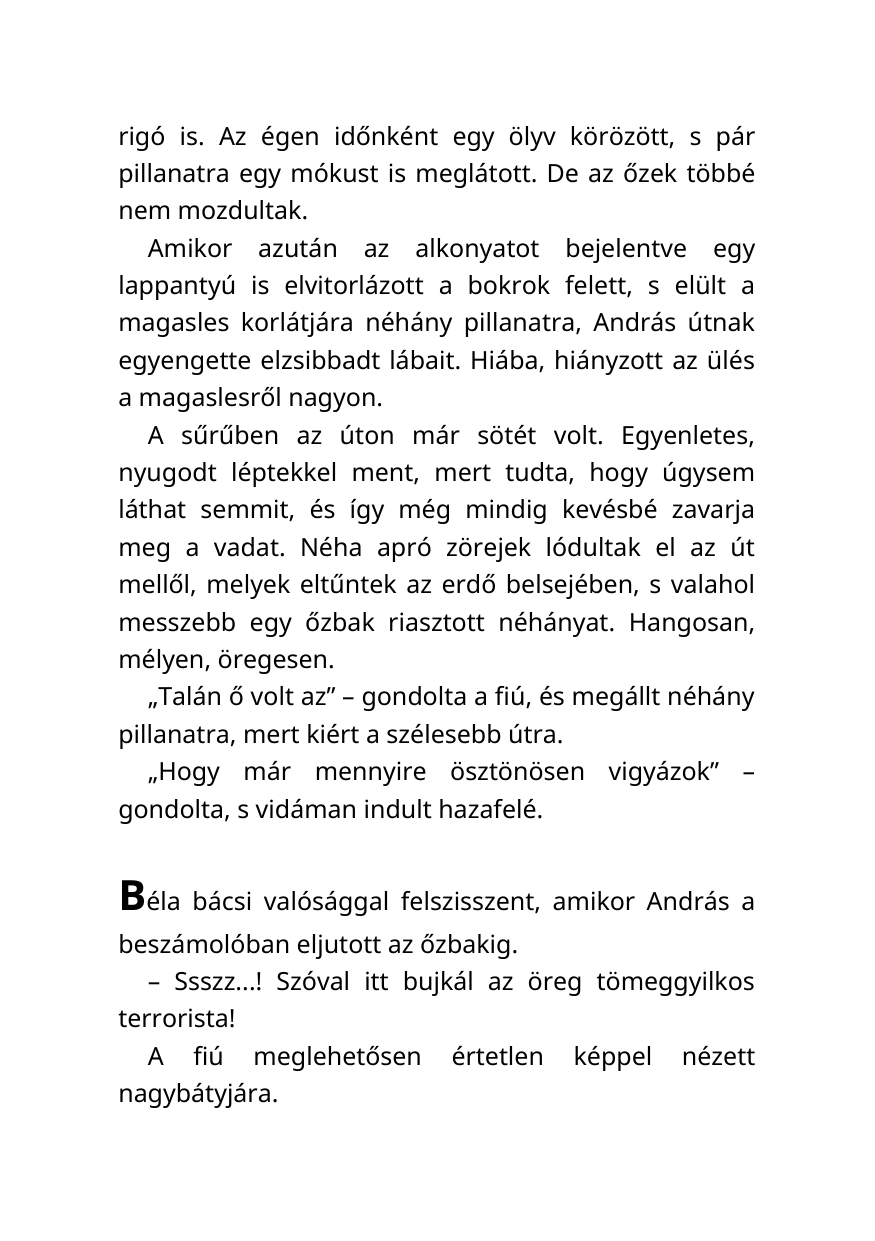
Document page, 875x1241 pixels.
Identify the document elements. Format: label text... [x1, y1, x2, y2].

text A fiú meglehetősen értetlen képpel nézett nagybátyjára. [118, 1038, 756, 1110]
text Béla bácsi valósággal felszisszent, amikor András a beszámolóban eljutott az őzbakig. [118, 866, 756, 960]
text A sűrűben az úton már sötét volt. Egyenletes, nyugodt léptekkel ment, mert tudta, hogy úgysem láthat semmit, és így még mindig kevésbé zavarja meg a vadat. Néha apró zörejek lódultak el az út mellől, melyek eltűntek az erdő belsejében, s valahol messzebb egy őzbak riasztott néhányat. Hangosan, mélyen, öregesen. [118, 417, 756, 676]
text Amikor azután az alkonyatot bejelentve egy lappantyú is elvitorlázott a bokrok felett, s elült a magasles korlátjára néhány pillanatra, András útnak egyengette elzsibbadt lábait. Hiába, hiányzott az ülés a magaslesről nagyon. [118, 230, 756, 414]
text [118, 118, 756, 227]
text „Hogy már mennyire ösztönösen vigyázok” – gondolta, s vidáman indult hazafelé. [118, 754, 756, 825]
text – Ssszz...! Szóval itt bujkál az öreg tömeggyilkos terrorista! [118, 964, 756, 1035]
text „Talán ő volt az” – gondolta a fiú, és megállt néhány pillanatra, mert kiért a szélesebb útra. [118, 679, 756, 751]
